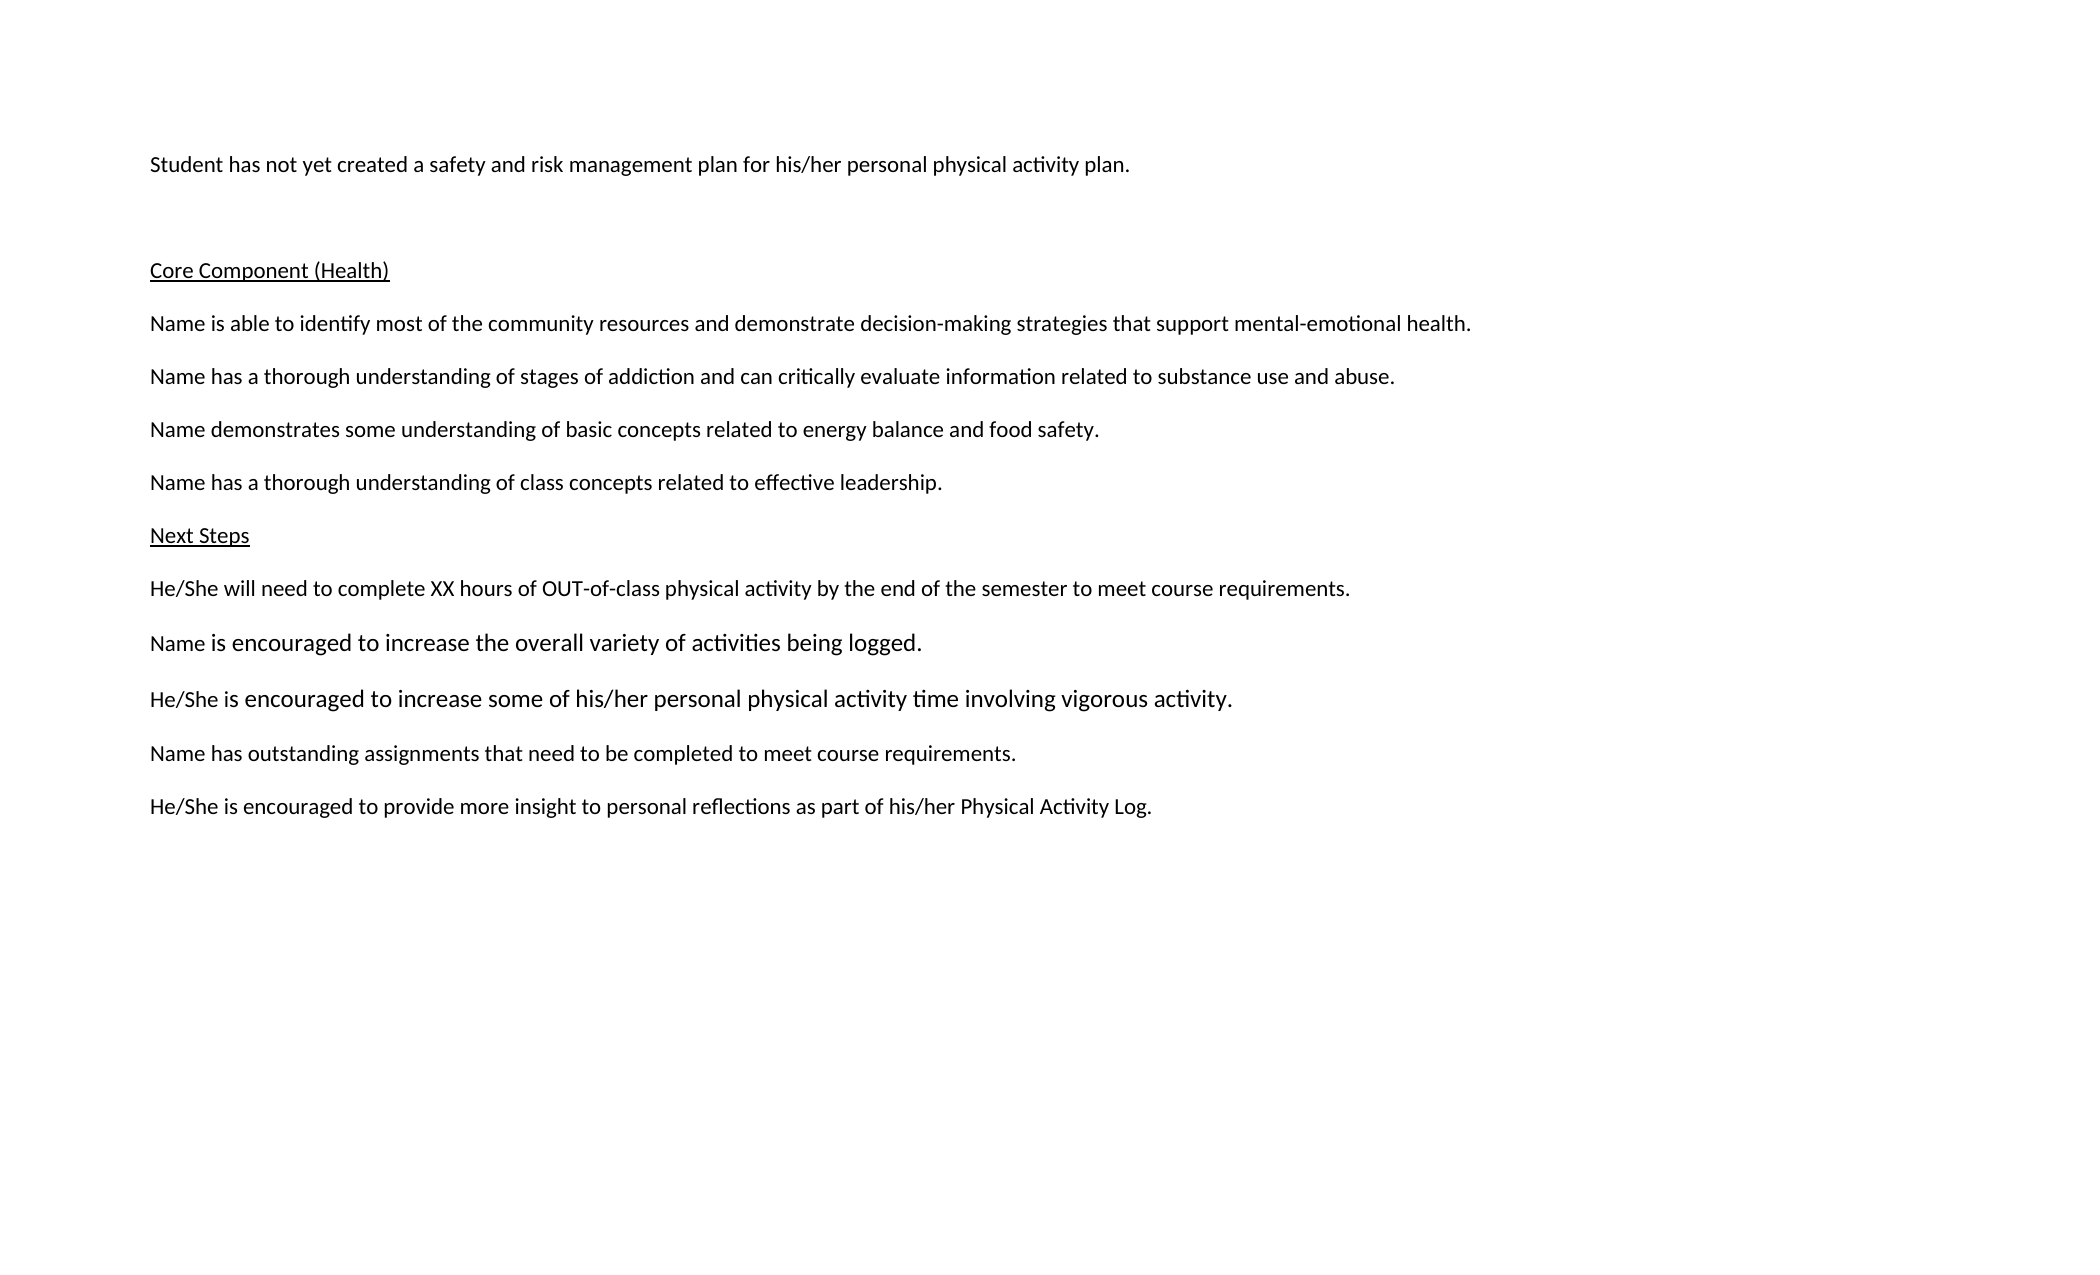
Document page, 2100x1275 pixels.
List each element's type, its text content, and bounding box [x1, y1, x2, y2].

text Name has outstanding assignments that need to be completed to meet course requirements. [150, 739, 1950, 767]
text Name has a thorough understanding of class concepts related to effective leadership. [150, 468, 1950, 496]
text Core Component (Health) [150, 256, 1950, 284]
text Name is able to identify most of the community resources and demonstrate decision-making strategies that support mental-emotional health. [150, 309, 1950, 337]
text Name has a thorough understanding of stages of addiction and can critically evaluate information related to substance use and abuse. [150, 362, 1950, 390]
text He/She is encouraged to provide more insight to personal reflections as part of his/her Physical Activity Log. [150, 792, 1950, 820]
text Next Steps [150, 521, 1950, 549]
text Name is encouraged to increase the overall variety of activities being logged. [150, 627, 1950, 658]
text He/She will need to complete XX hours of OUT-of-class physical activity by the end of the semester to meet course requirements. [150, 574, 1950, 602]
text Student has not yet created a safety and risk management plan for his/her personal physical activity plan. [150, 150, 1950, 178]
text He/She is encouraged to increase some of his/her personal physical activity time involving vigorous activity. [150, 683, 1950, 713]
text Name demonstrates some understanding of basic concepts related to energy balance and food safety. [150, 415, 1950, 443]
